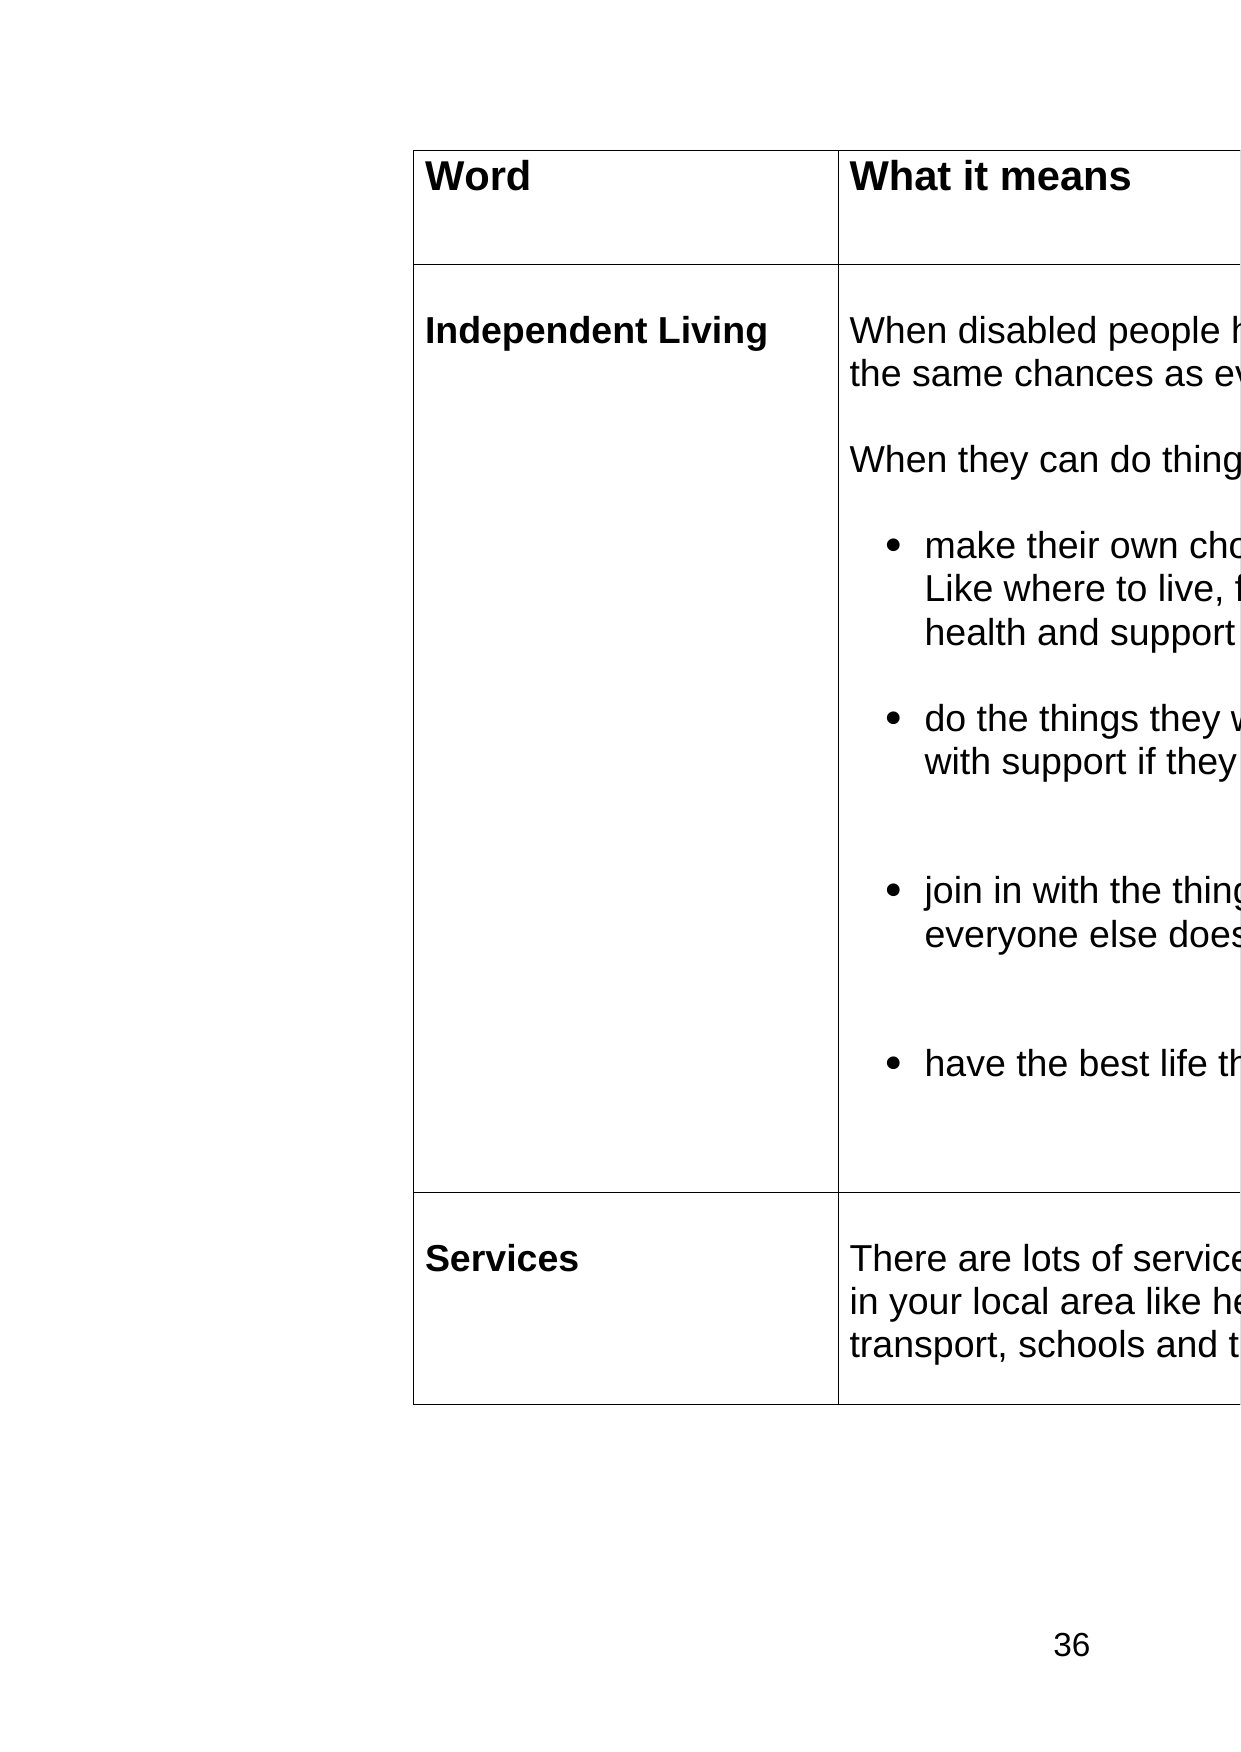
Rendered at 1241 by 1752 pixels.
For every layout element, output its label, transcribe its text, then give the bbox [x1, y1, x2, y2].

table_cell When disabled people have the same chances as everyone else. When they can do things like: make their own choices. Like where to live, friends, health and support do the things they want to do, with support if they need it join in with the things everyone else does have the best life they can [839, 265, 1240, 1192]
table_cell There are lots of services in your local area like healthcare, transport, schools and the Police [839, 1193, 1240, 1404]
table_cell What it means [839, 151, 1240, 264]
table_cell Independent Living [414, 265, 838, 1192]
table_cell Services [414, 1193, 838, 1404]
table_cell Word [414, 151, 838, 264]
